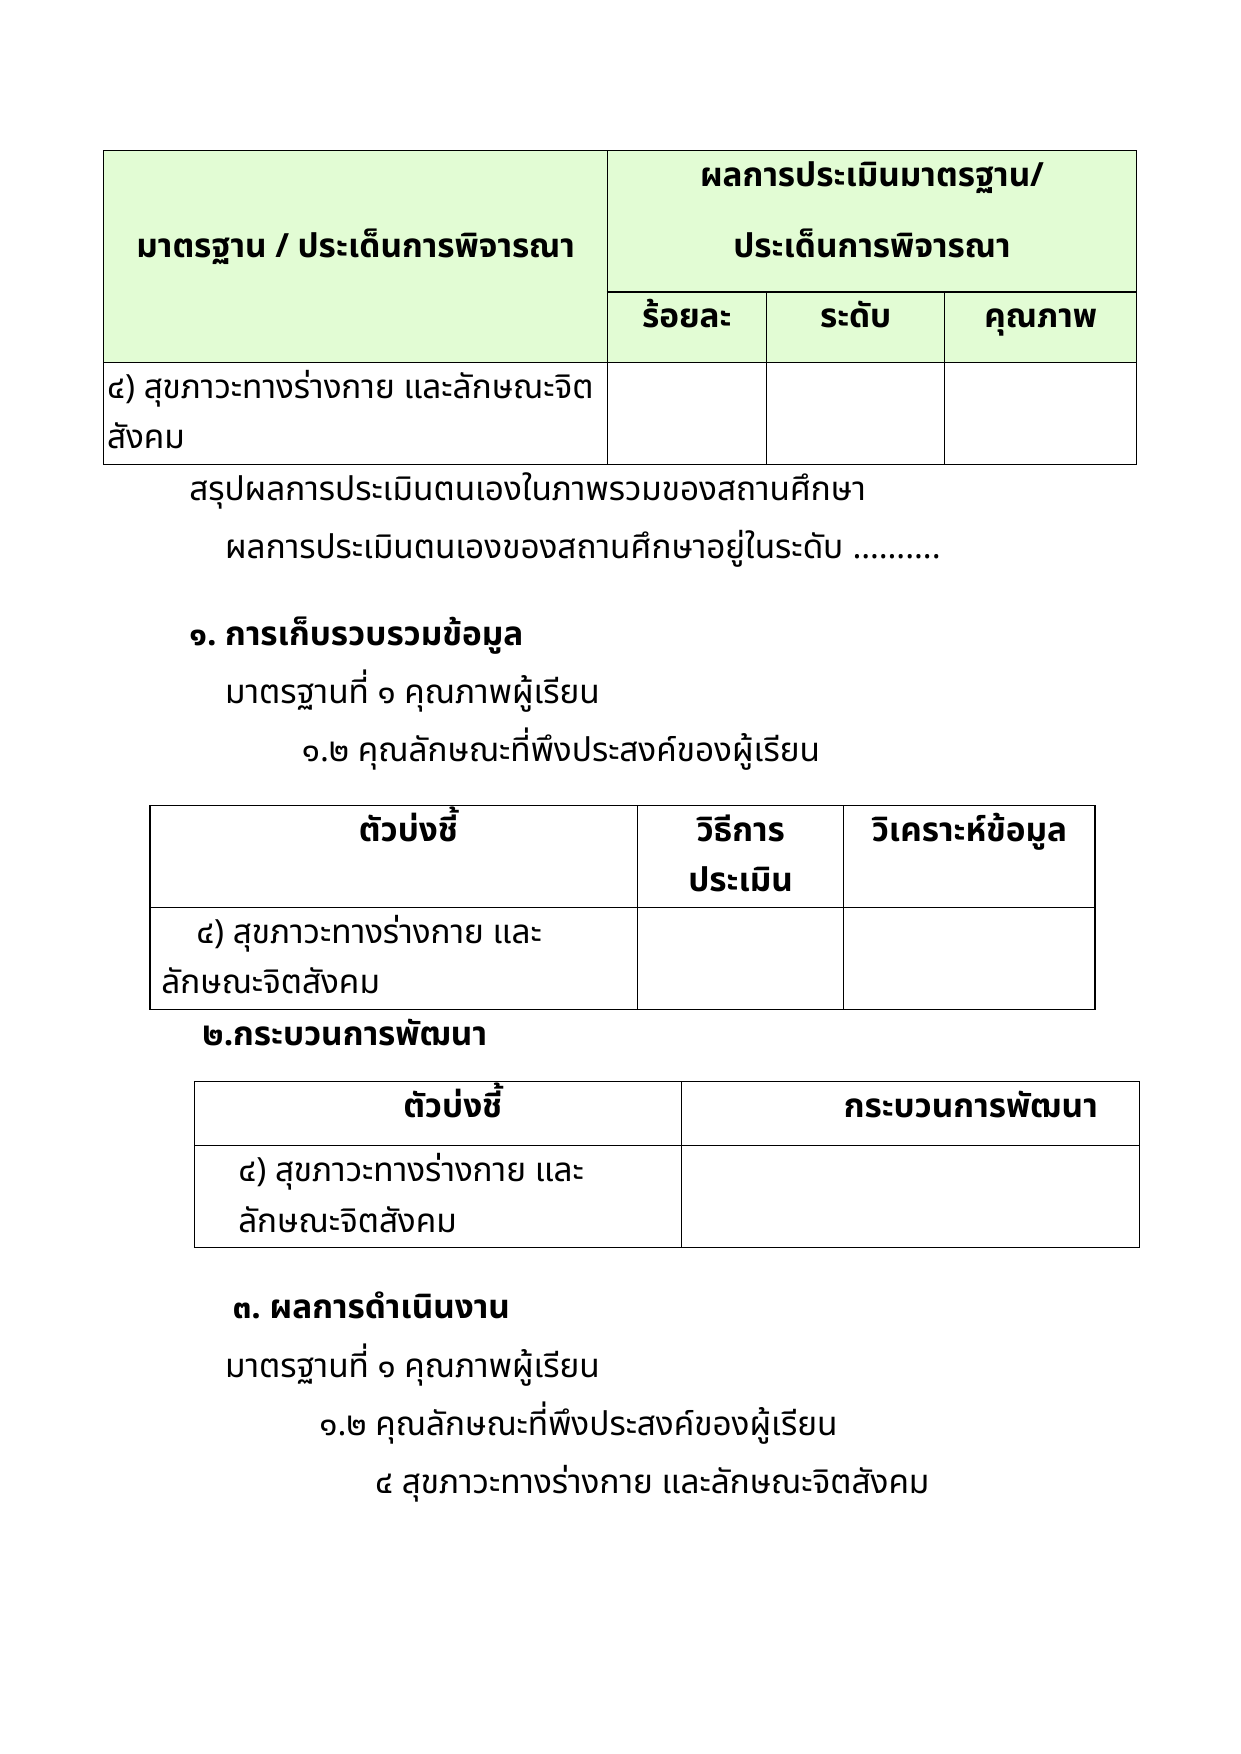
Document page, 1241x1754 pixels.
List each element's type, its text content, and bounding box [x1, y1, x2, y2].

list ๑. การเก็บรวบรวมข้อมูล มาตรฐานที่ ๑ คุณภาพผู้เรียน ๑.๒ คุณลักษณะที่พึงประสงค์ของผู้เรียน [189, 610, 1090, 777]
table_cell [844, 908, 1094, 1009]
table_header วิเคราะห์ข้อมูล [844, 806, 1094, 907]
table_header ผลการประเมินมาตรฐาน/ ประเด็นการพิจารณา [608, 151, 1136, 291]
list ๓. ผลการดำเนินงาน มาตรฐานที่ ๑ คุณภาพผู้เรียน ๑.๒ คุณลักษณะที่พึงประสงค์ของผู้เรียน ๔ สุขภาวะทางร่างกาย และลักษณะจิตสังคม [189, 1283, 1090, 1561]
table_cell ระดับ [767, 293, 944, 362]
table_cell ร้อยละ [608, 293, 766, 362]
table_cell [945, 363, 1136, 464]
table_header มาตรฐาน / ประเด็นการพิจารณา [104, 151, 607, 362]
table_cell [767, 363, 944, 464]
table_cell [608, 363, 766, 464]
table_cell [638, 908, 843, 1009]
table_cell คุณภาพ [945, 293, 1136, 362]
table_header ตัวบ่งชี้ [195, 1082, 681, 1145]
table_header กระบวนการพัฒนา [682, 1082, 1139, 1145]
table_cell ๔) สุขภาวะทางร่างกาย และลักษณะจิตสังคม [195, 1146, 681, 1247]
table_cell ๔) สุขภาวะทางร่างกาย และลักษณะจิตสังคม [151, 908, 637, 1009]
table_header ตัวบ่งชี้ [151, 806, 637, 907]
list สรุปผลการประเมินตนเองในภาพรวมของสถานศึกษา ผลการประเมินตนเองของสถานศึกษาอยู่ในระดับ ………. [189, 465, 1090, 606]
table_header วิธีการประเมิน [638, 806, 843, 907]
table_cell ๔) สุขภาวะทางร่างกาย และลักษณะจิตสังคม [104, 363, 607, 464]
table_cell [682, 1146, 1139, 1247]
text ๒.กระบวนการพัฒนา [150, 1010, 1090, 1061]
